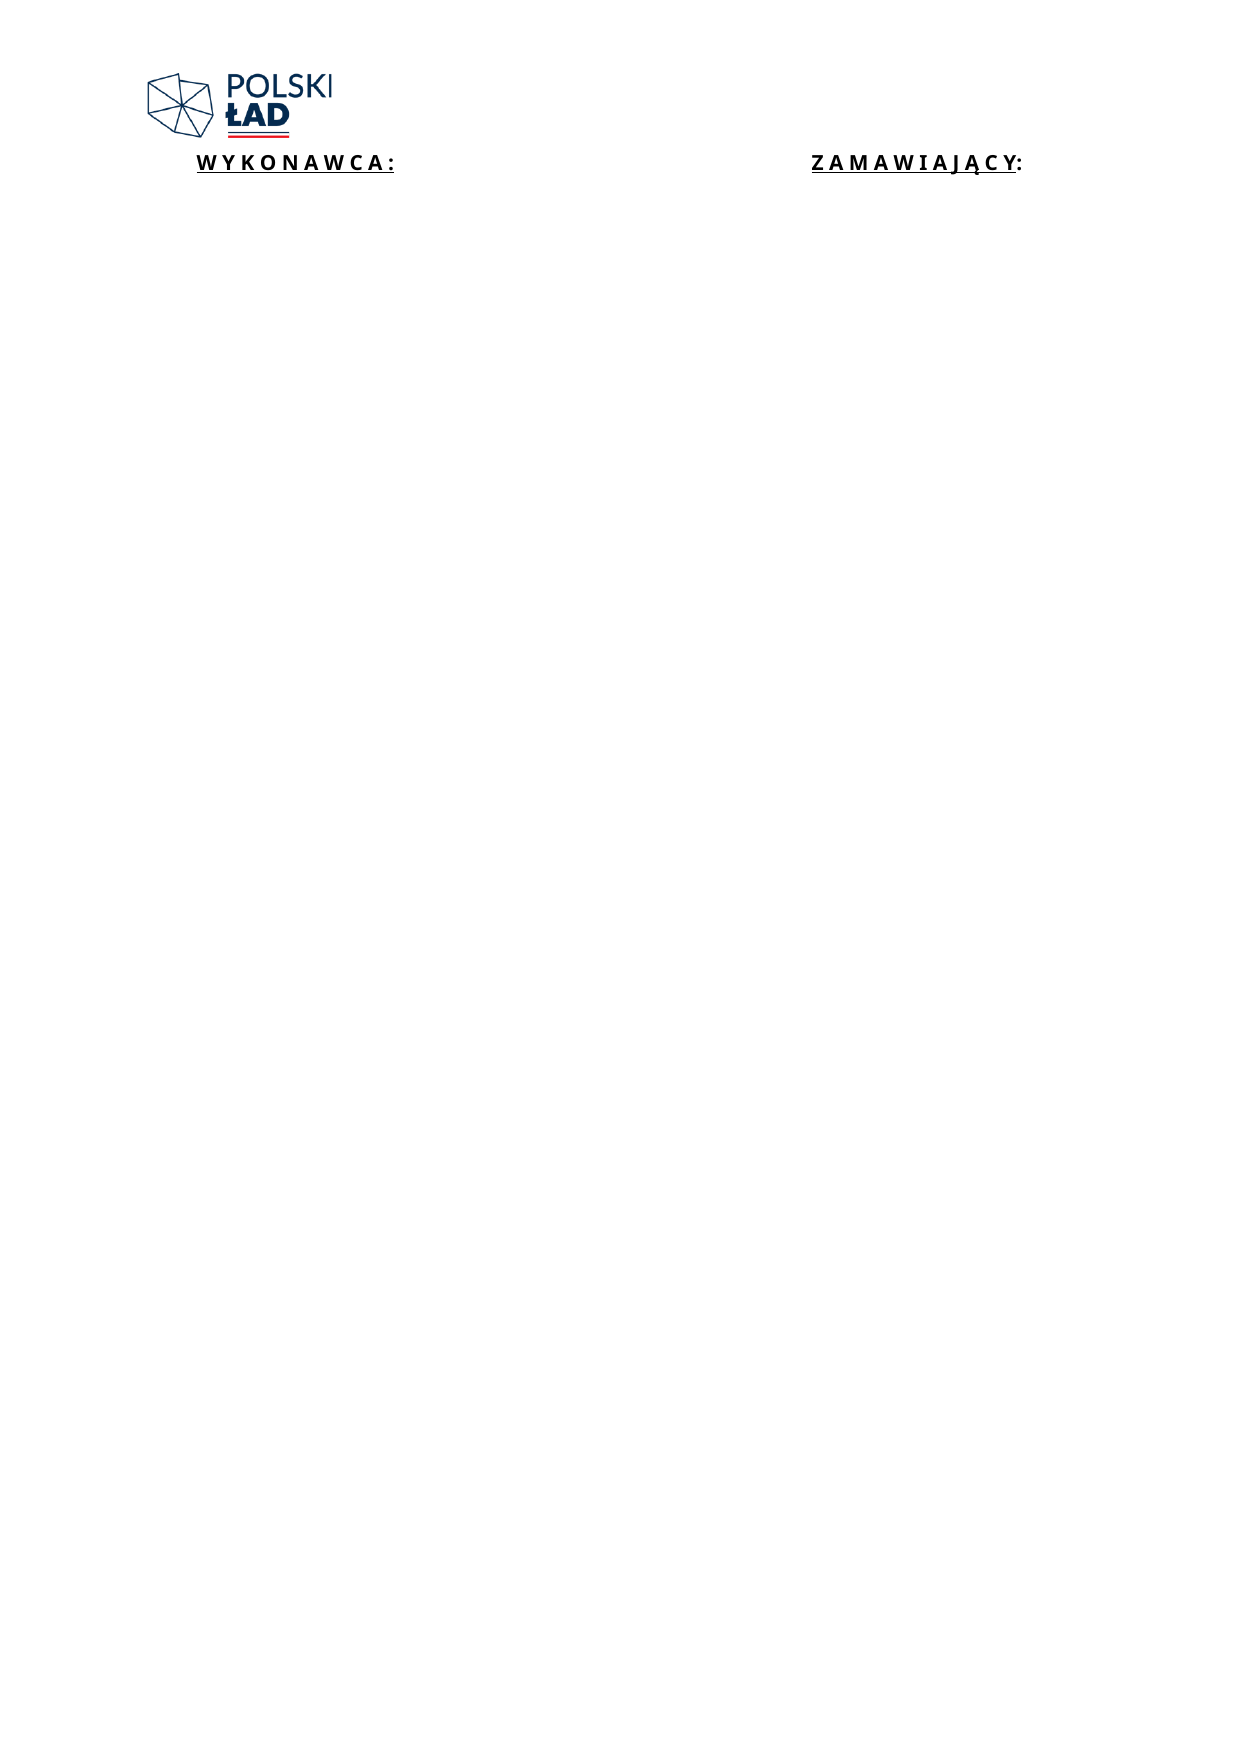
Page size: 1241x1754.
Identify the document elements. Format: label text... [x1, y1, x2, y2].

picture [147, 73, 332, 138]
text W Y K O N A W C A : Z A M A W I A J Ą C Y: [148, 148, 1093, 176]
